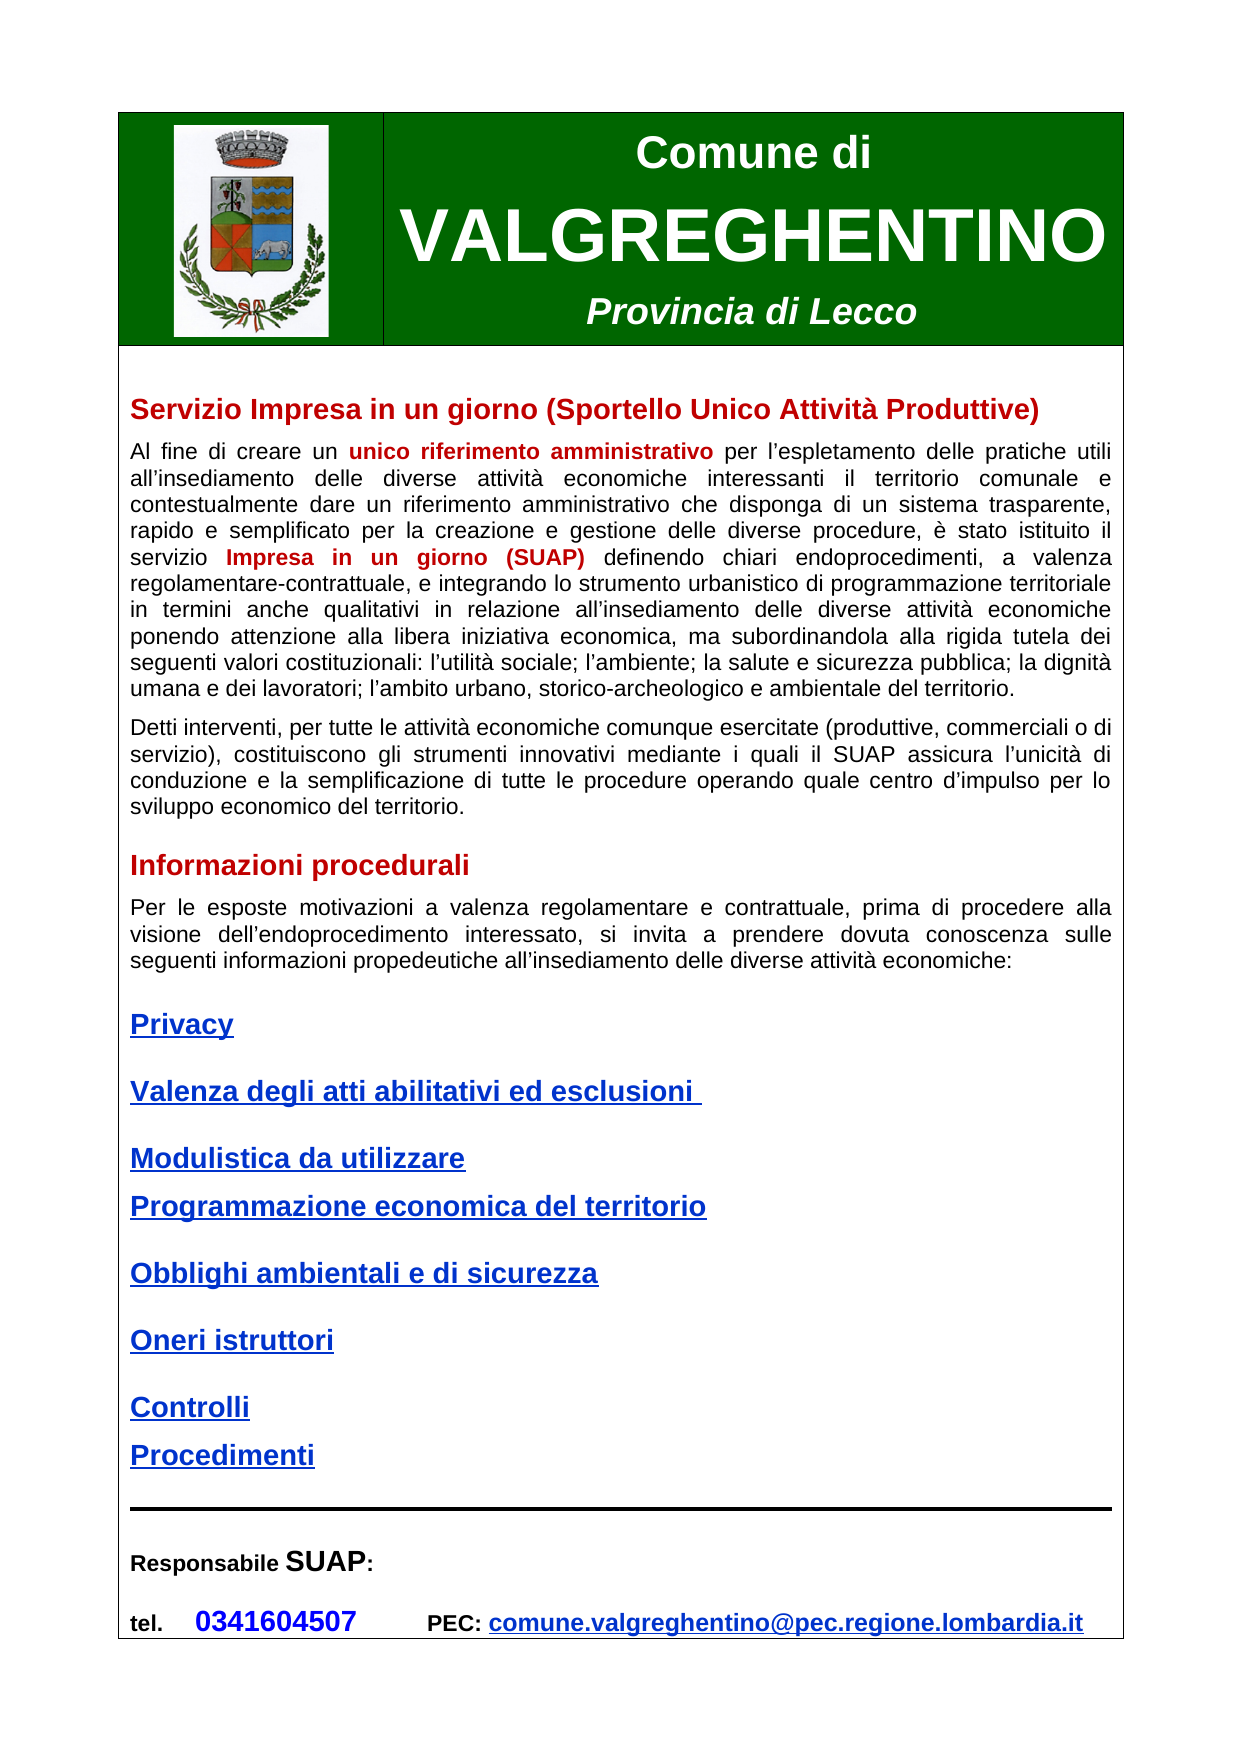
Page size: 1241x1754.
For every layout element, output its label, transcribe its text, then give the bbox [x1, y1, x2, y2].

picture [173, 125, 329, 337]
table_header Comune di VALGREGHENTINO Provincia di Lecco [384, 113, 1123, 345]
table_header [119, 113, 383, 345]
